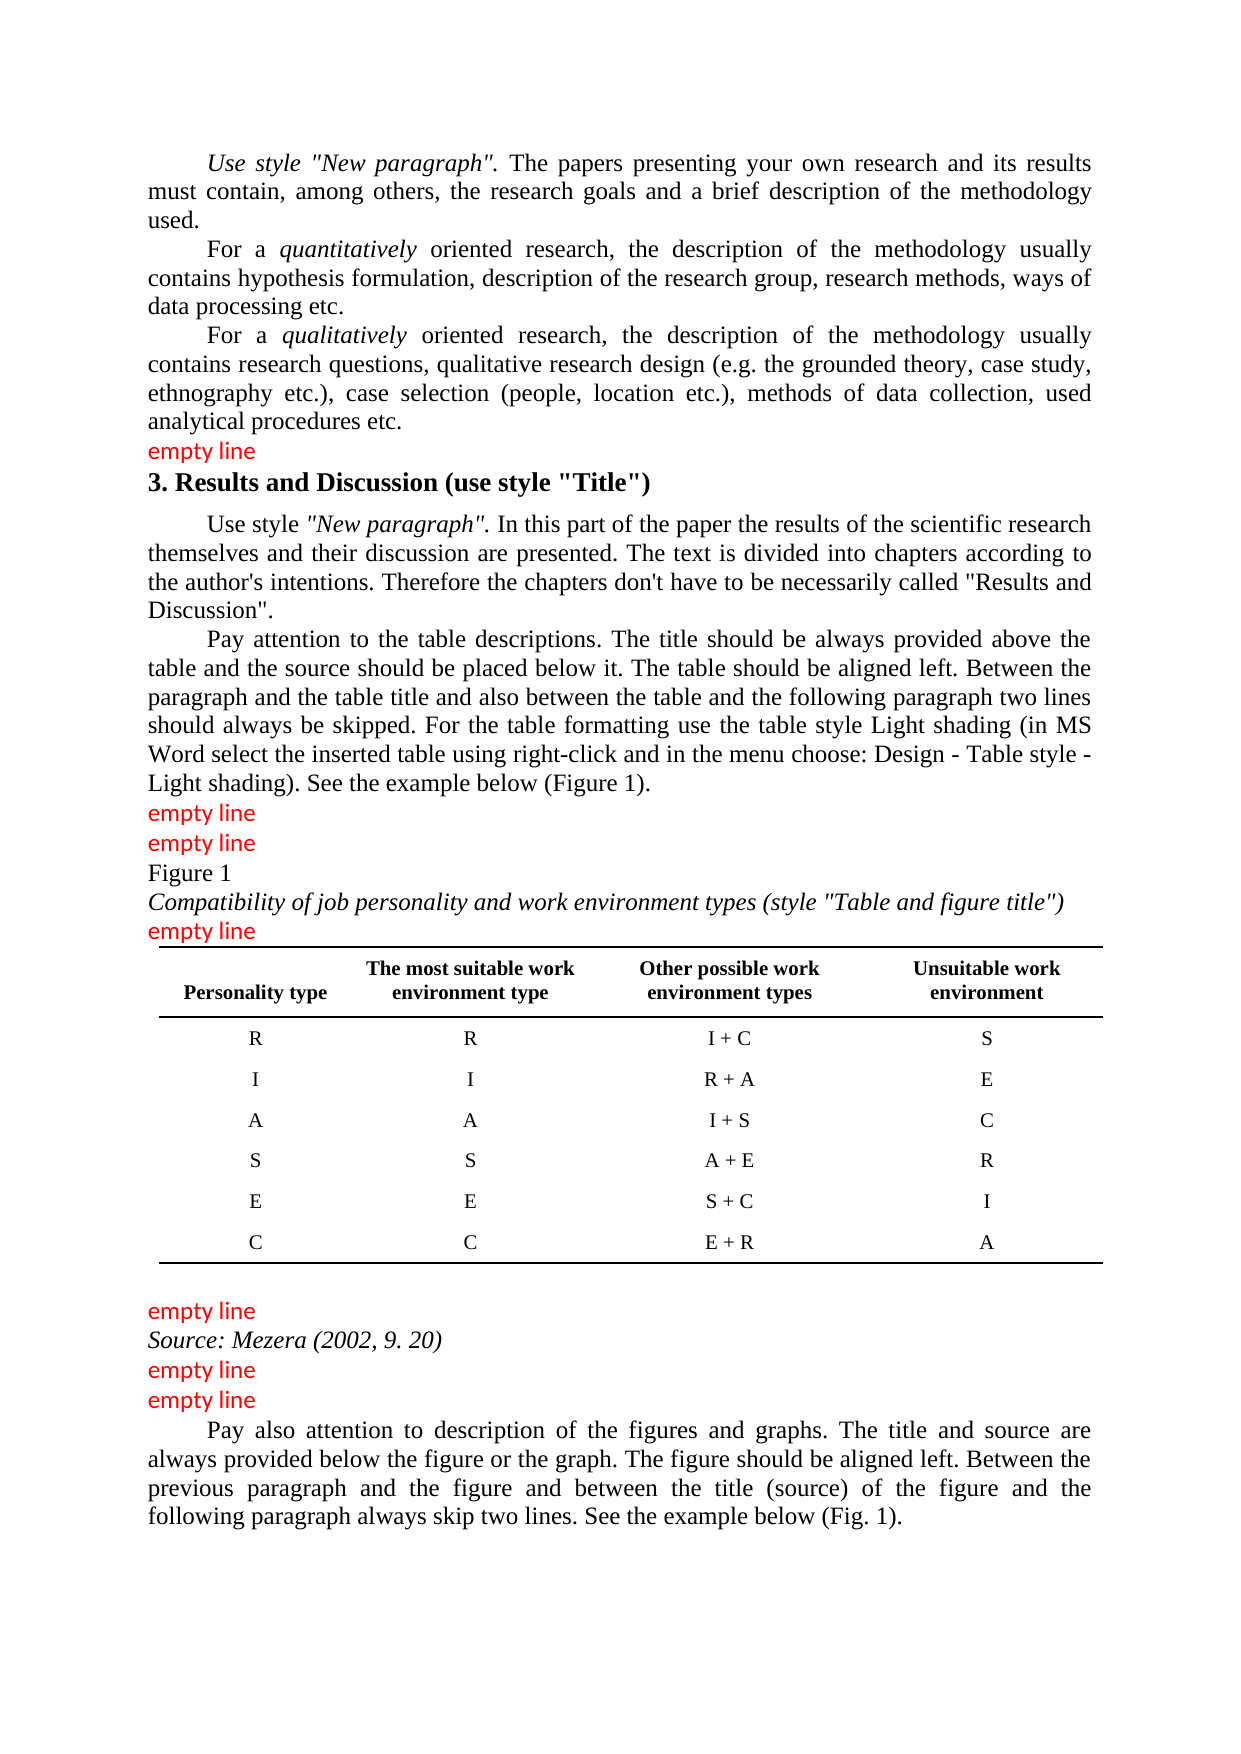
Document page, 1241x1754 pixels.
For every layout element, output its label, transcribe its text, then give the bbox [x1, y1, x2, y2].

table_cell I [159, 1059, 352, 1099]
table_header The most suitable work environment type [352, 948, 588, 1016]
text Pay also attention to description of the figures and graphs. The title and source are always provided below the figure or the graph. The figure should be aligned left. Between the previous paragraph and the figure and between the title (source) of the figure and the following paragraph always skip two lines. See the example below (Fig. 1). [148, 1415, 1093, 1530]
table_header Other possible work environment types [589, 948, 870, 1016]
table_cell E [352, 1181, 588, 1222]
table_cell E [870, 1059, 1103, 1099]
table_cell S [352, 1140, 588, 1181]
text Pay attention to the table descriptions. The title should be always provided above the table and the source should be placed below it. The table should be aligned left. Between the paragraph and the table title and also between the table and the following paragraph two lines should always be skipped. For the table formatting use the table style Light shading (in MS Word select the inserted table using right-click and in the menu choose: Design - Table style - Light shading). See the example below (Figure 1). [148, 624, 1093, 797]
table_cell C [159, 1222, 352, 1262]
title Figure 1 [148, 858, 1093, 887]
table_cell S [870, 1018, 1103, 1059]
table_cell A [352, 1099, 588, 1140]
text empty line [148, 797, 1093, 827]
table_cell E + R [589, 1222, 870, 1262]
table_cell E [159, 1181, 352, 1222]
text For a qualitatively oriented research, the description of the methodology usually contains research questions, qualitative research design (e.g. the grounded theory, case study, ethnography etc.), case selection (people, location etc.), methods of data collection, used analytical procedures etc. [148, 320, 1093, 435]
text empty line [148, 435, 1093, 466]
text Use style "New paragraph". In this part of the paper the results of the scientific research themselves and their discussion are presented. The text is divided into chapters according to the author's intentions. Therefore the chapters don't have to be necessarily called "Results and Discussion". [148, 509, 1093, 624]
text empty line [148, 1295, 1093, 1325]
text For a quantitatively oriented research, the description of the methodology usually contains hypothesis formulation, description of the research group, research methods, ways of data processing etc. [148, 234, 1093, 320]
table_cell A [870, 1222, 1103, 1262]
table_cell R [352, 1018, 588, 1059]
table_cell S [159, 1140, 352, 1181]
table_header Personality type [159, 948, 352, 1016]
title Source: Mezera (2002, 9. 20) [148, 1325, 1093, 1354]
table_cell I + S [589, 1099, 870, 1140]
table_cell I [352, 1059, 588, 1099]
text empty line [148, 827, 1093, 858]
table_cell R [159, 1018, 352, 1059]
title Compatibility of job personality and work environment types (style "Table and figure title") [148, 887, 1093, 915]
table_cell R + A [589, 1059, 870, 1099]
table_cell I + C [589, 1018, 870, 1059]
table_cell S + C [589, 1181, 870, 1222]
text 3. Results and Discussion (use style "Title") [148, 466, 1093, 497]
table_cell A [159, 1099, 352, 1140]
table_cell I [870, 1181, 1103, 1222]
text empty line [148, 1354, 1093, 1385]
table_cell R [870, 1140, 1103, 1181]
table_header Unsuitable work environment [870, 948, 1103, 1016]
table_cell C [352, 1222, 588, 1262]
table_cell A + E [589, 1140, 870, 1181]
table_cell C [870, 1099, 1103, 1140]
text Use style "New paragraph". The papers presenting your own research and its results must contain, among others, the research goals and a brief description of the methodology used. [148, 148, 1093, 234]
text empty line [148, 915, 1093, 946]
text empty line [148, 1385, 1093, 1415]
